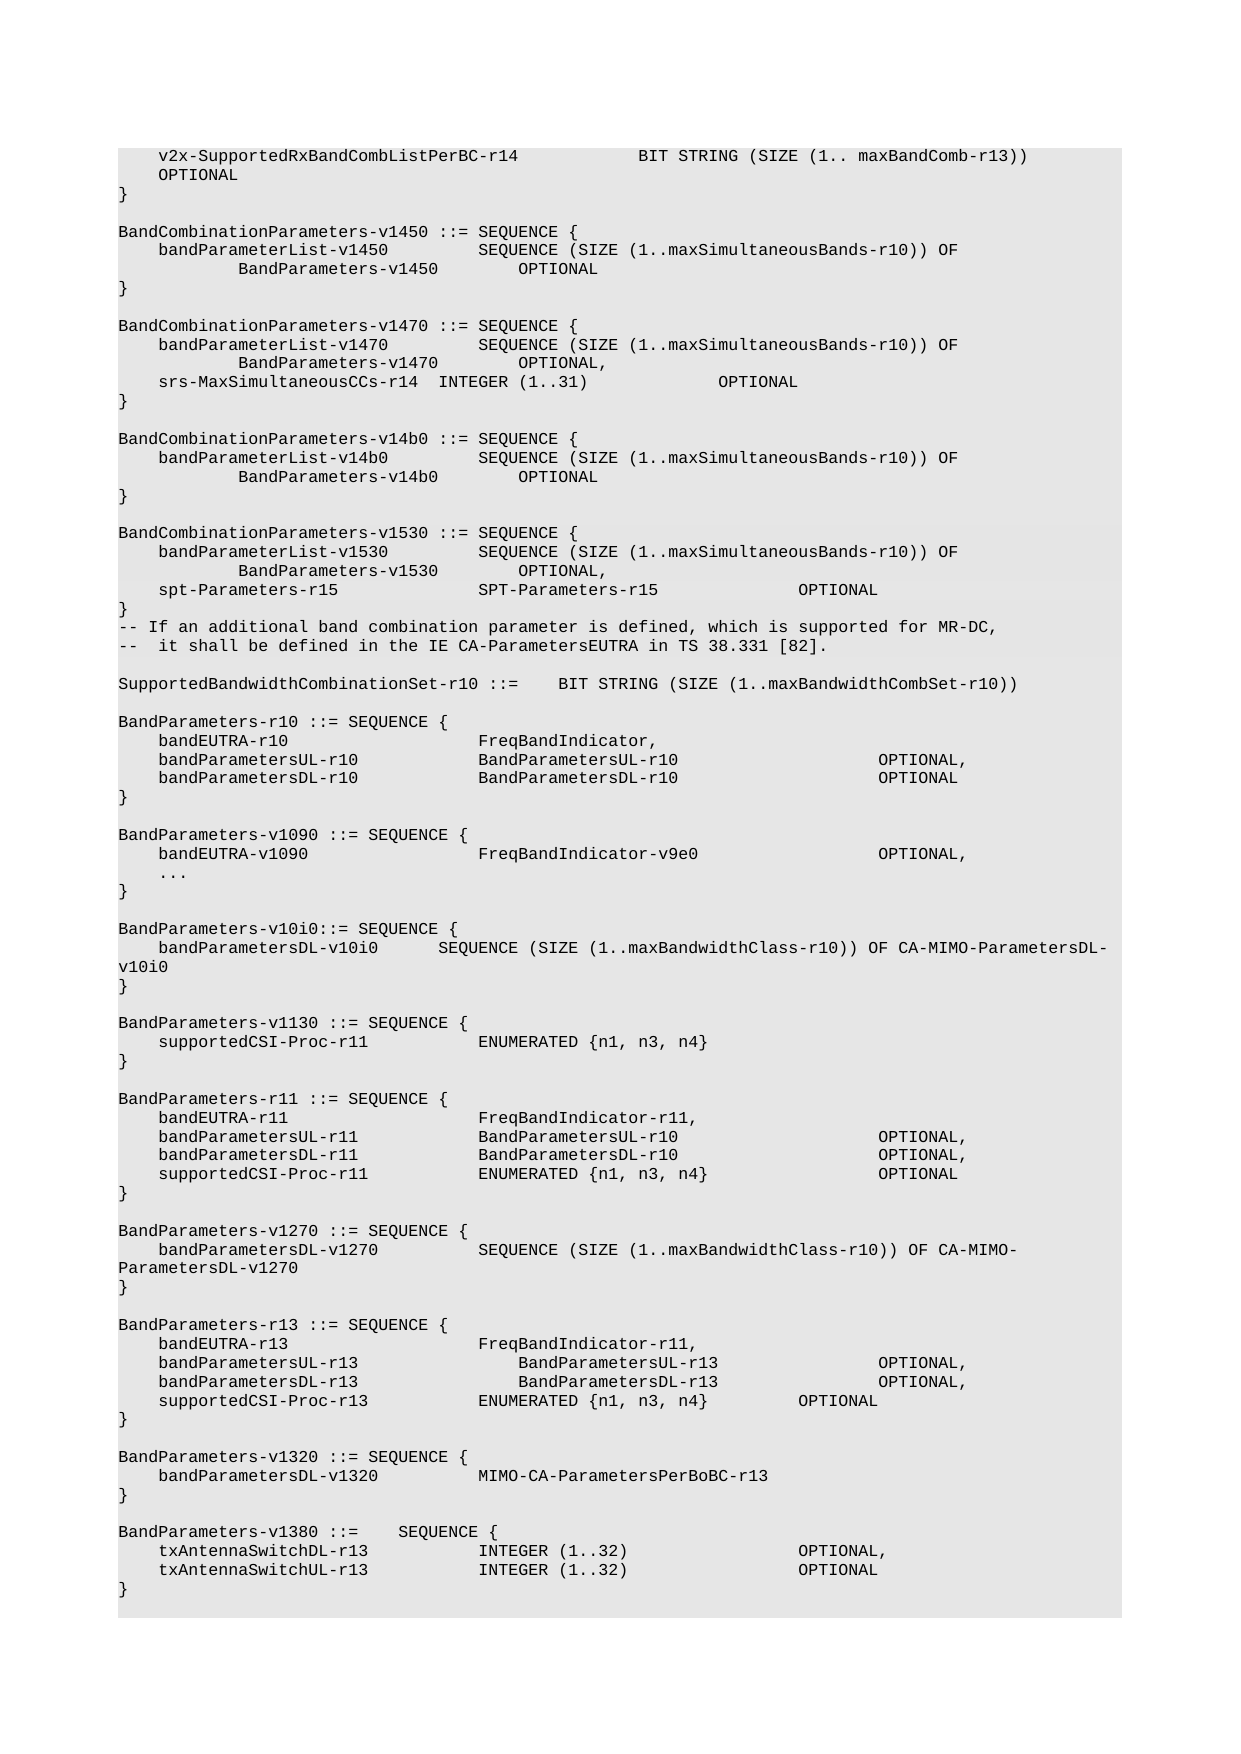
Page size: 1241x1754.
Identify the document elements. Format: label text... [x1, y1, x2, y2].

text SupportedBandwidthCombinationSet-r10 ::= BIT STRING (SIZE (1..maxBandwidthCombSet-r10)) [118, 676, 1122, 694]
text -- it shall be defined in the IE CA-ParametersEUTRA in TS 38.331 [82]. [118, 638, 1122, 657]
text BandParameters-v14b0 OPTIONAL [118, 468, 1122, 487]
text bandParameterList-v14b0 SEQUENCE (SIZE (1..maxSimultaneousBands-r10)) OF [118, 449, 1122, 468]
text } [118, 393, 1122, 412]
text } [118, 1279, 1122, 1298]
text -- If an additional band combination parameter is defined, which is supported for MR-DC, [118, 619, 1122, 638]
text } [118, 883, 1122, 902]
text } [118, 977, 1122, 996]
text } [118, 280, 1122, 298]
text } [118, 185, 1122, 204]
text bandParameterList-v1530 SEQUENCE (SIZE (1..maxSimultaneousBands-r10)) OF BandParameters-v1530 OPTIONAL, [118, 544, 1122, 581]
text } [118, 1053, 1122, 1072]
text BandParameters-r10 ::= SEQUENCE { [118, 713, 1122, 732]
text BandParameters-v1380 ::= SEQUENCE { [118, 1524, 1122, 1543]
text bandParameterList-v1450 SEQUENCE (SIZE (1..maxSimultaneousBands-r10)) OF [118, 242, 1122, 261]
text BandParameters-v1320 ::= SEQUENCE { [118, 1449, 1122, 1467]
text bandParametersDL-v1320 MIMO-CA-ParametersPerBoBC-r13 [118, 1467, 1122, 1486]
text BandCombinationParameters-v1530 ::= SEQUENCE { [118, 525, 1122, 544]
text bandEUTRA-v1090 FreqBandIndicator-v9e0 OPTIONAL, [118, 845, 1122, 864]
text bandParametersUL-r10 BandParametersUL-r10 OPTIONAL, [118, 751, 1122, 770]
text txAntennaSwitchDL-r13 INTEGER (1..32) OPTIONAL, [118, 1543, 1122, 1562]
text BandParameters-v10i0::= SEQUENCE { [118, 921, 1122, 939]
text bandParametersDL-v10i0 SEQUENCE (SIZE (1..maxBandwidthClass-r10)) OF CA-MIMO-ParametersDL-v10i0 [118, 939, 1122, 977]
text } [118, 1486, 1122, 1505]
text bandParametersDL-r13 BandParametersDL-r13 OPTIONAL, [118, 1373, 1122, 1392]
text bandParametersDL-v1270 SEQUENCE (SIZE (1..maxBandwidthClass-r10)) OF CA-MIMO-ParametersDL-v1270 [118, 1241, 1122, 1279]
text BandParameters-v1450 OPTIONAL [118, 261, 1122, 280]
text bandParametersDL-r10 BandParametersDL-r10 OPTIONAL [118, 770, 1122, 789]
text } [118, 1185, 1122, 1203]
text supportedCSI-Proc-r13 ENUMERATED {n1, n3, n4} OPTIONAL [118, 1392, 1122, 1411]
text } [118, 600, 1122, 619]
text BandParameters-r13 ::= SEQUENCE { [118, 1317, 1122, 1336]
text bandEUTRA-r13 FreqBandIndicator-r11, [118, 1336, 1122, 1354]
text } [118, 487, 1122, 506]
text supportedCSI-Proc-r11 ENUMERATED {n1, n3, n4} [118, 1034, 1122, 1053]
text BandParameters-r11 ::= SEQUENCE { [118, 1090, 1122, 1109]
text } [118, 1581, 1122, 1599]
text ... [118, 864, 1122, 883]
text bandParametersDL-r11 BandParametersDL-r10 OPTIONAL, [118, 1147, 1122, 1166]
text BandCombinationParameters-v1450 ::= SEQUENCE { [118, 223, 1122, 242]
text bandParametersUL-r11 BandParametersUL-r10 OPTIONAL, [118, 1128, 1122, 1147]
text srs-MaxSimultaneousCCs-r14 INTEGER (1..31) OPTIONAL [118, 374, 1122, 393]
text BandCombinationParameters-v1470 ::= SEQUENCE { [118, 317, 1122, 336]
text BandParameters-v1090 ::= SEQUENCE { [118, 826, 1122, 845]
text } [118, 789, 1122, 808]
text spt-Parameters-r15 SPT-Parameters-r15 OPTIONAL [118, 581, 1122, 600]
text bandEUTRA-r11 FreqBandIndicator-r11, [118, 1109, 1122, 1128]
text bandParametersUL-r13 BandParametersUL-r13 OPTIONAL, [118, 1354, 1122, 1373]
text BandParameters-v1270 ::= SEQUENCE { [118, 1222, 1122, 1241]
text } [118, 1411, 1122, 1430]
text bandEUTRA-r10 FreqBandIndicator, [118, 732, 1122, 751]
text BandParameters-v1470 OPTIONAL, [118, 355, 1122, 374]
text txAntennaSwitchUL-r13 INTEGER (1..32) OPTIONAL [118, 1562, 1122, 1581]
text bandParameterList-v1470 SEQUENCE (SIZE (1..maxSimultaneousBands-r10)) OF [118, 336, 1122, 355]
text supportedCSI-Proc-r11 ENUMERATED {n1, n3, n4} OPTIONAL [118, 1166, 1122, 1185]
text BandCombinationParameters-v14b0 ::= SEQUENCE { [118, 431, 1122, 449]
text BandParameters-v1130 ::= SEQUENCE { [118, 1015, 1122, 1034]
text v2x-SupportedRxBandCombListPerBC-r14 BIT STRING (SIZE (1.. maxBandComb-r13)) OPTIONAL [118, 148, 1122, 185]
